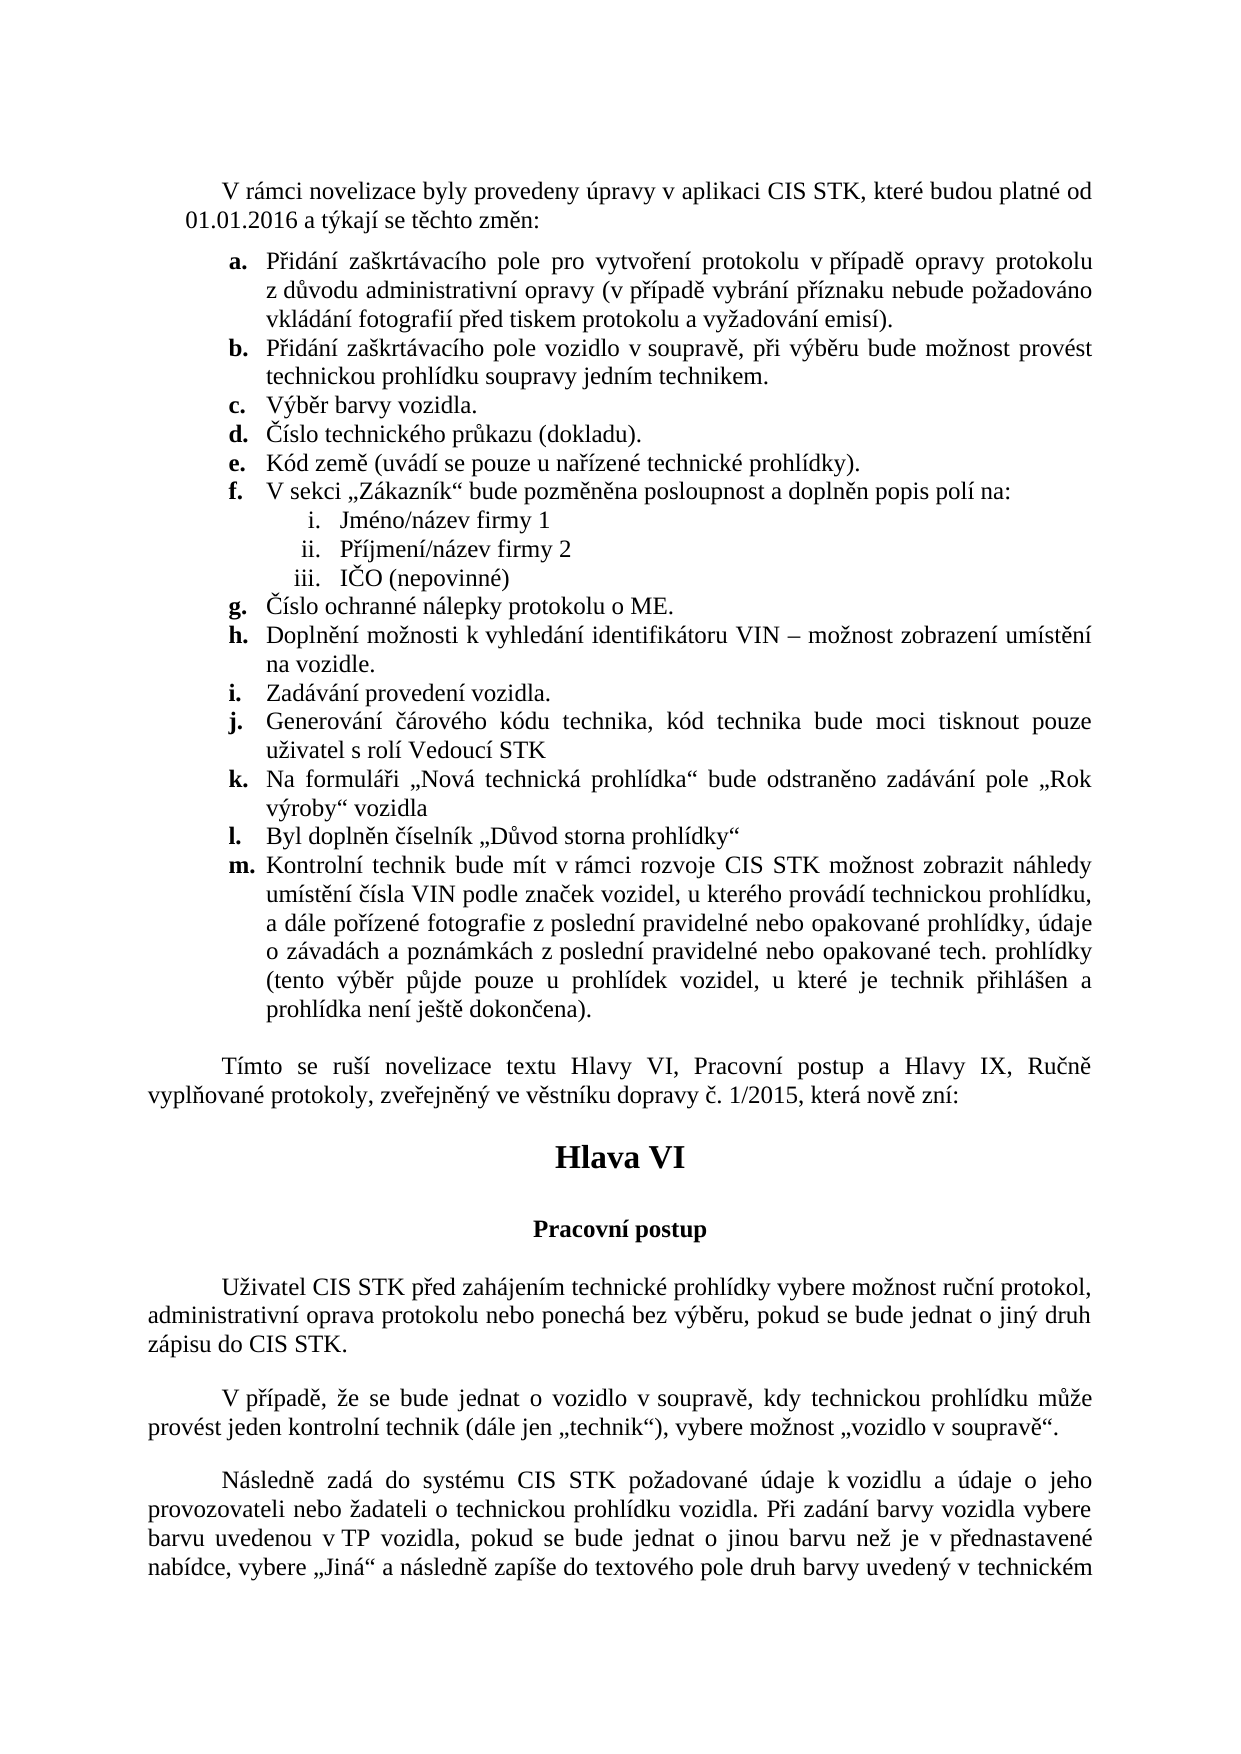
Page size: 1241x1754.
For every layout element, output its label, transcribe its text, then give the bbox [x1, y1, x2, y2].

text Pracovní postup [148, 1214, 1093, 1243]
text Uživatel CIS STK před zahájením technické prohlídky vybere možnost ruční protokol, administrativní oprava protokolu nebo ponechá bez výběru, pokud se bude jednat o jiný druh zápisu do CIS STK. [148, 1272, 1093, 1358]
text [148, 1466, 1093, 1581]
text V případě, že se bude jednat o vozidlo v soupravě, kdy technickou prohlídku může provést jeden kontrolní technik (dále jen „technik“), vybere možnost „vozidlo v soupravě“. [148, 1383, 1093, 1441]
list V sekci „Zákazník“ bude pozměněna posloupnost a doplněn popis polí na: [228, 476, 1093, 505]
list Jméno/název firmy 1 [321, 505, 1093, 534]
list Tímto se ruší novelizace textu Hlavy VI, Pracovní postup a Hlavy IX, Ručně vyplňované protokoly, zveřejněný ve věstníku dopravy č. 1/2015, která nově zní: [148, 1051, 1093, 1109]
list Číslo ochranné nálepky protokolu o ME. [228, 591, 1093, 620]
list Na formuláři „Nová technická prohlídka“ bude odstraněno zadávání pole „Rok výroby“ vozidla [228, 764, 1093, 821]
list Zadávání provedení vozidla. [228, 678, 1093, 706]
list Byl doplněn číselník „Důvod storna prohlídky“ [228, 821, 1093, 850]
list Přidání zaškrtávacího pole pro vytvoření protokolu v případě opravy protokolu z důvodu administrativní opravy (v případě vybrání příznaku nebude požadováno vkládání fotografií před tiskem protokolu a vyžadování emisí). [228, 246, 1093, 333]
text Hlava VI [148, 1138, 1093, 1176]
list Kód země (uvádí se pouze u nařízené technické prohlídky). [228, 448, 1093, 476]
list Příjmení/název firmy 2 [321, 534, 1093, 563]
list Doplnění možnosti k vyhledání identifikátoru VIN – možnost zobrazení umístění na vozidle. [228, 620, 1093, 678]
list IČO (nepovinné) [321, 563, 1093, 591]
list Přidání zaškrtávacího pole vozidlo v soupravě, při výběru bude možnost provést technickou prohlídku soupravy jedním technikem. [228, 333, 1093, 390]
list Generování čárového kódu technika, kód technika bude moci tisknout pouze uživatel s rolí Vedoucí STK [228, 706, 1093, 764]
text V rámci novelizace byly provedeny úpravy v aplikaci CIS STK, které budou platné od 01.01.2016 a týkají se těchto změn: [185, 176, 1093, 234]
list Výběr barvy vozidla. [228, 390, 1093, 419]
list Kontrolní technik bude mít v rámci rozvoje CIS STK možnost zobrazit náhledy umístění čísla VIN podle značek vozidel, u kterého provádí technickou prohlídku, a dále pořízené fotografie z poslední pravidelné nebo opakované prohlídky, údaje o závadách a poznámkách z poslední pravidelné nebo opakované tech. prohlídky (tento výběr půjde pouze u prohlídek vozidel, u které je technik přihlášen a prohlídka není ještě dokončena). [228, 850, 1093, 1023]
list Číslo technického průkazu (dokladu). [228, 419, 1093, 448]
